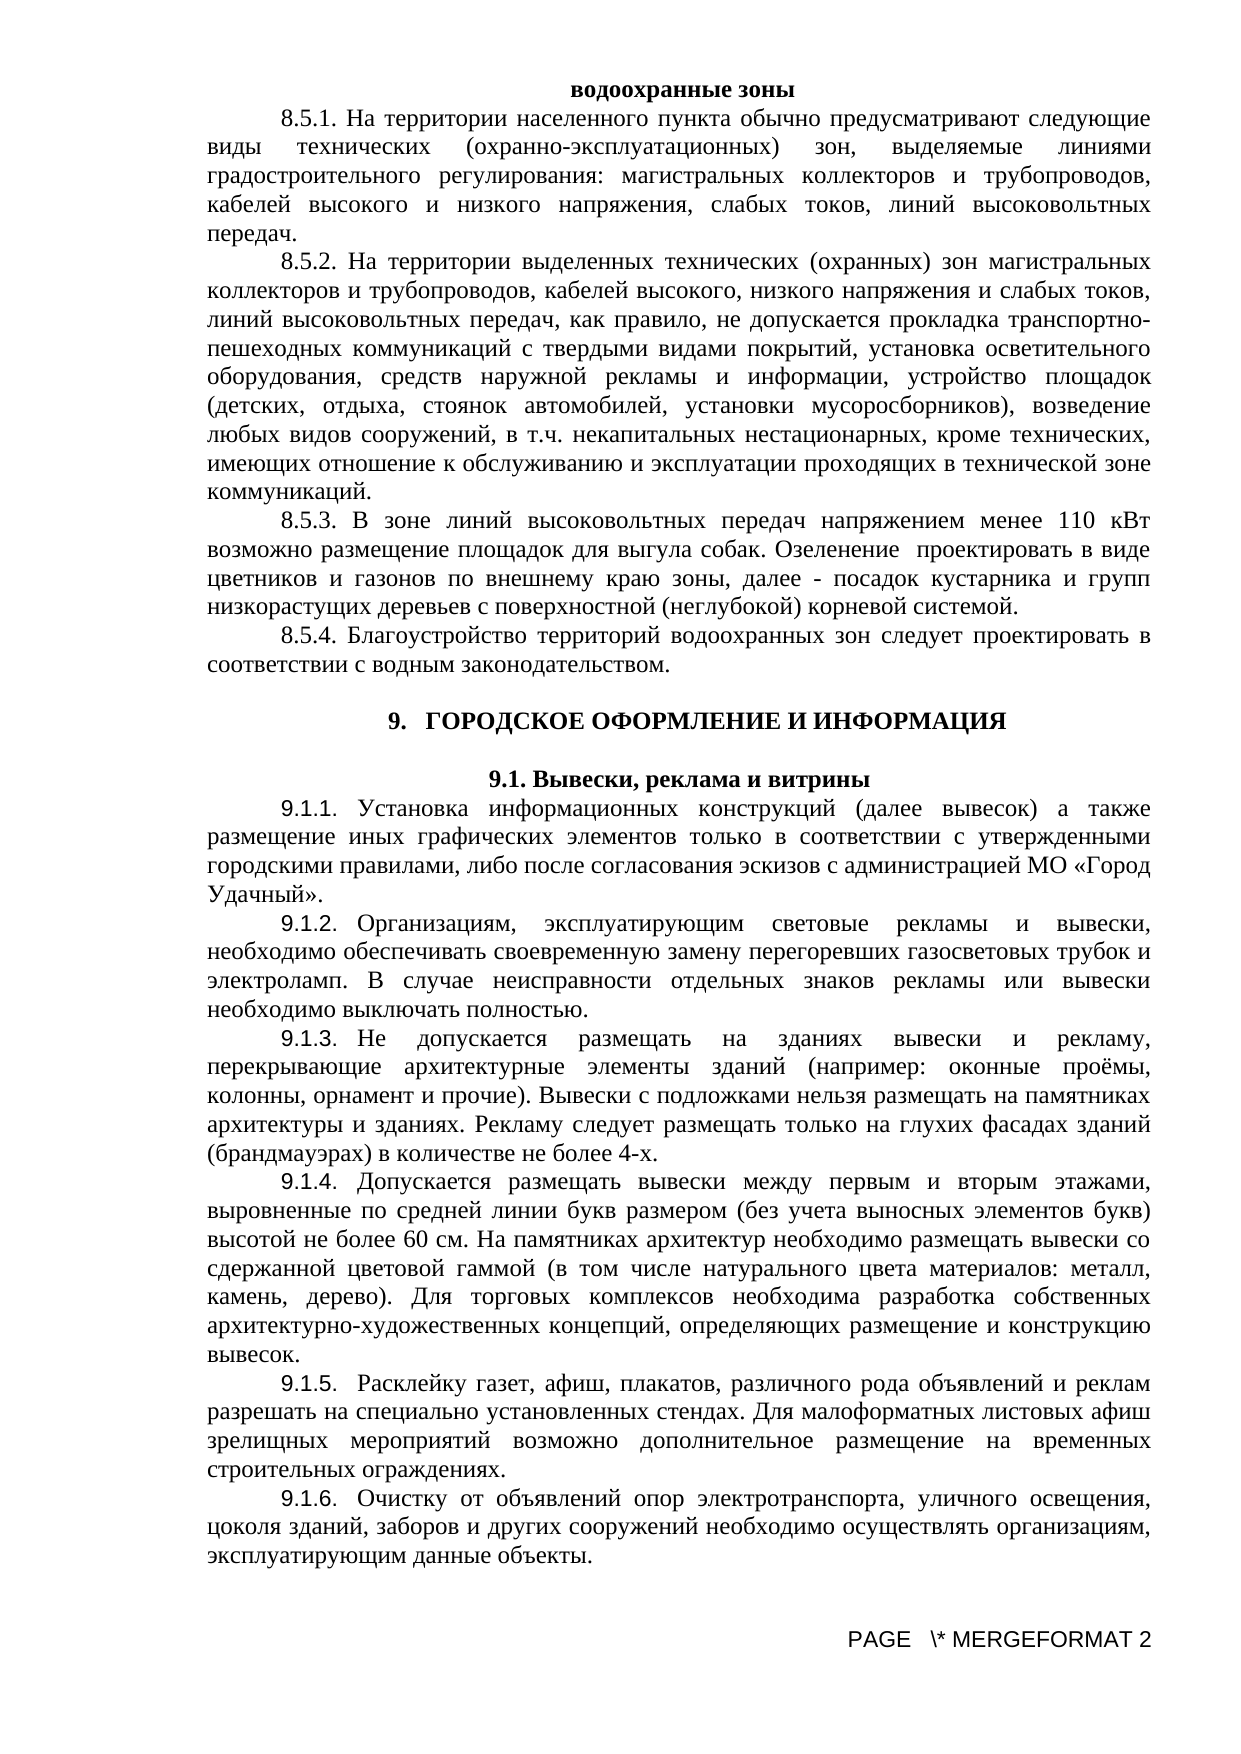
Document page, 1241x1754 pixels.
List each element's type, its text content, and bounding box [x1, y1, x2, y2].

text 9.1. Вывески, реклама и витрины [207, 764, 1152, 793]
list 8.5.4. Благоустройство территорий водоохранных зон следует проектировать в соответствии с водным законодательством. [207, 620, 1152, 678]
text водоохранные зоны [207, 74, 1152, 103]
list Не допускается размещать на зданиях вывески и рекламу, перекрывающие архитектурные элементы зданий (например: оконные проёмы, колонны, орнамент и прочие). Вывески с подложками нельзя размещать на памятниках архитектуры и зданиях. Рекламу следует размещать только на глухих фасадах зданий (брандмауэрах) в количестве не более 4-х. [207, 1023, 1152, 1166]
list Расклейку газет, афиш, плакатов, различного рода объявлений и реклам разрешать на специально установленных стендах. Для малоформатных листовых афиш зрелищных мероприятий возможно дополнительное размещение на временных строительных ограждениях. [207, 1368, 1152, 1483]
list Очистку от объявлений опор электротранспорта, уличного освещения, цоколя зданий, заборов и других сооружений необходимо осуществлять организациям, эксплуатирующим данные объекты. [207, 1483, 1152, 1569]
list Допускается размещать вывески между первым и вторым этажами, выровненные по средней линии букв размером (без учета выносных элементов букв) высотой не более 60 см. На памятниках архитектур необходимо размещать вывески со сдержанной цветовой гаммой (в том числе натурального цвета материалов: металл, камень, дерево). Для торговых комплексов необходима разработка собственных архитектурно-художественных концепций, определяющих размещение и конструкцию вывесок. [207, 1166, 1152, 1368]
list 8.5.1. На территории населенного пункта обычно предусматривают следующие виды технических (охранно-эксплуатационных) зон, выделяемые линиями градостроительного регулирования: магистральных коллекторов и трубопроводов, кабелей высокого и низкого напряжения, слабых токов, линий высоковольтных передач. [207, 103, 1152, 246]
list Установка информационных конструкций (далее вывесок) а также размещение иных графических элементов только в соответствии с утвержденными городскими правилами, либо после согласования эскизов с администрацией МО «Город Удачный». [207, 793, 1152, 908]
subtitle ГОРОДСКОЕ ОФОРМЛЕНИЕ И ИНФОРМАЦИЯ [243, 706, 1152, 735]
list 8.5.2. На территории выделенных технических (охранных) зон магистральных коллекторов и трубопроводов, кабелей высокого, низкого напряжения и слабых токов, линий высоковольтных передач, как правило, не допускается прокладка транспортно-пешеходных коммуникаций с твердыми видами покрытий, установка осветительного оборудования, средств наружной рекламы и информации, устройство площадок (детских, отдыха, стоянок автомобилей, установки мусоросборников), возведение любых видов сооружений, в т.ч. некапитальных нестационарных, кроме технических, имеющих отношение к обслуживанию и эксплуатации проходящих в технической зоне коммуникаций. [207, 246, 1152, 505]
list Организациям, эксплуатирующим световые рекламы и вывески, необходимо обеспечивать своевременную замену перегоревших газосветовых трубок и электроламп. В случае неисправности отдельных знаков рекламы или вывески необходимо выключать полностью. [207, 908, 1152, 1023]
list 8.5.3. В зоне линий высоковольтных передач напряжением менее 110 кВт возможно размещение площадок для выгула собак. Озеленение проектировать в виде цветников и газонов по внешнему краю зоны, далее - посадок кустарника и групп низкорастущих деревьев с поверхностной (неглубокой) корневой системой. [207, 505, 1152, 620]
